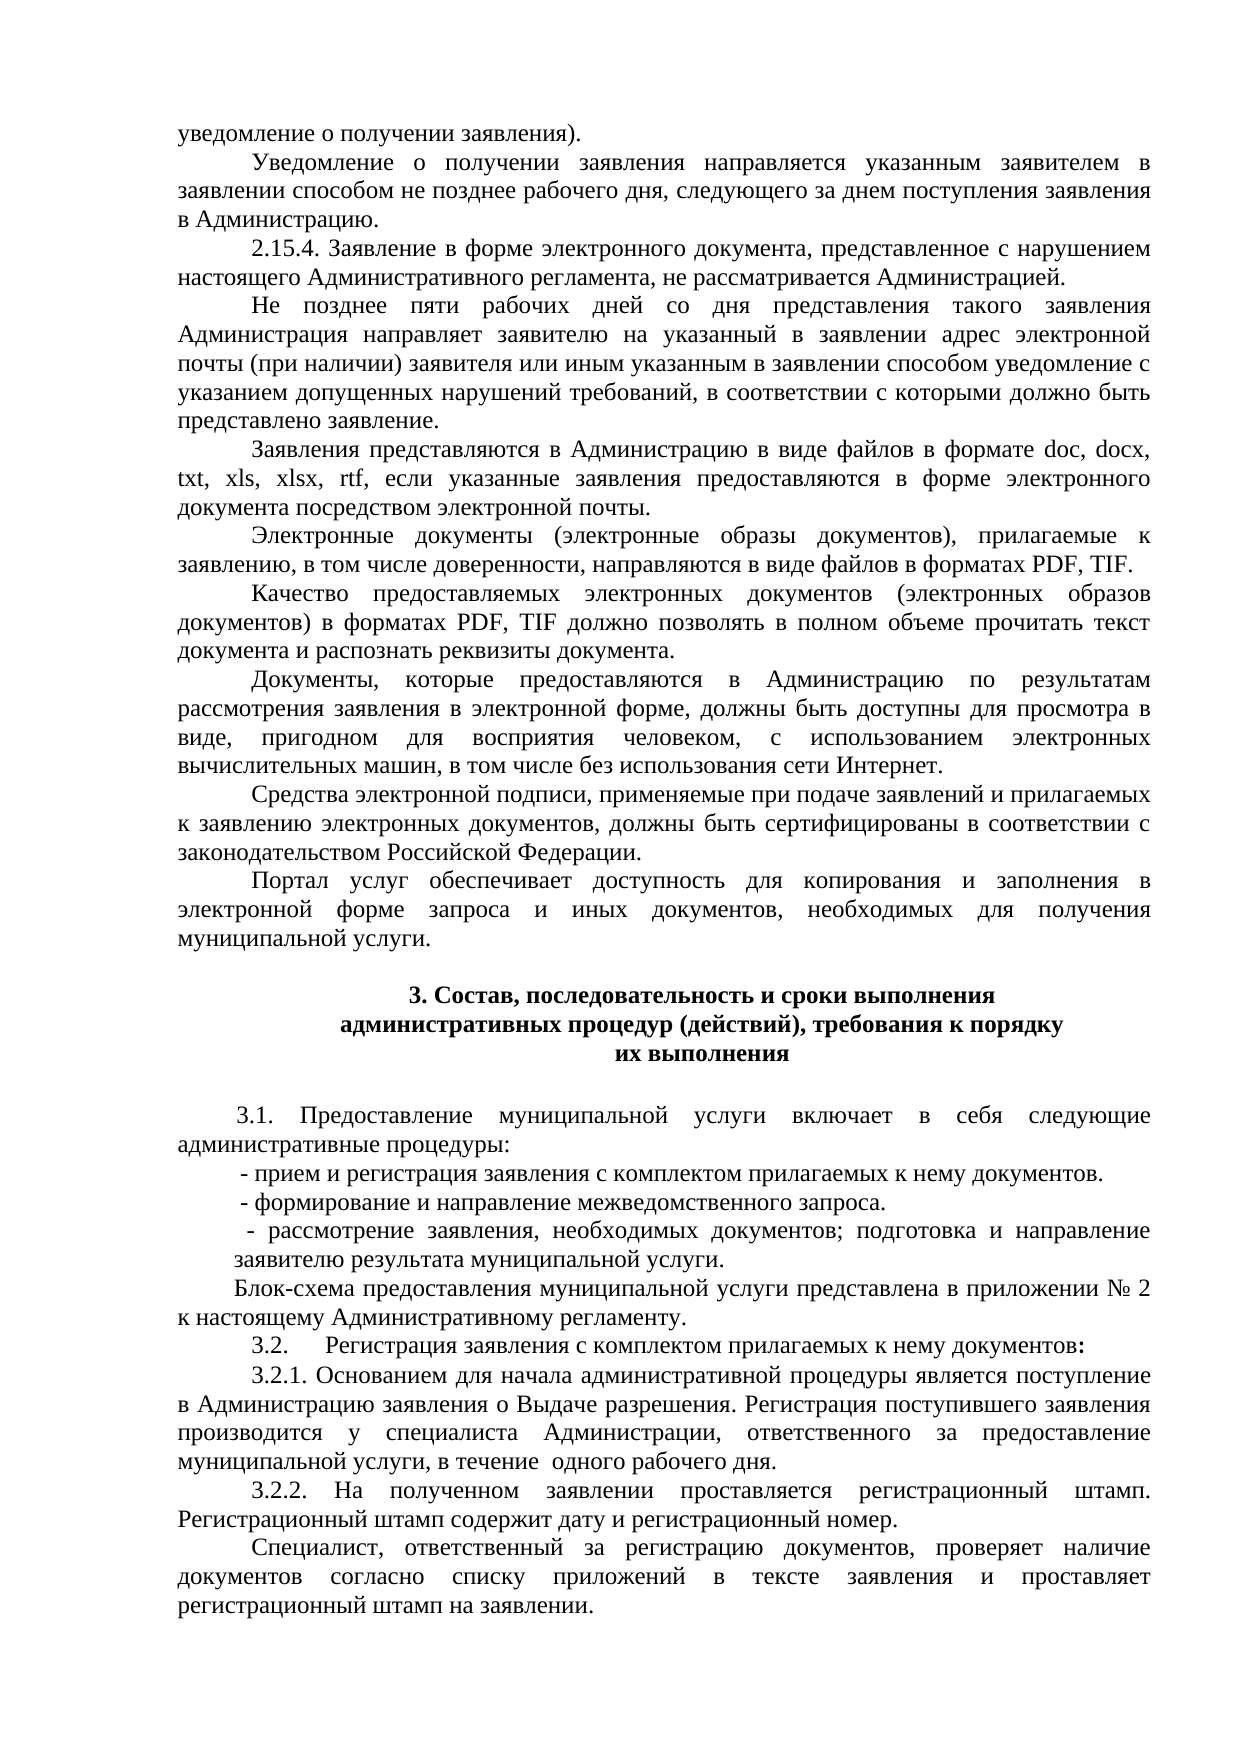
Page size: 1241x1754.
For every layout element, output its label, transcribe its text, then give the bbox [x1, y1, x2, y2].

text 3.2.2. На полученном заявлении проставляется регистрационный штамп. Регистрационный штамп содержит дату и регистрационный номер. [177, 1475, 1152, 1532]
text Заявления представляются в Администрацию в виде файлов в формате doc, docx, txt, xls, xlsx, rtf, если указанные заявления предоставляются в форме электронного документа посредством электронной почты. [177, 434, 1152, 521]
text 3.1. Предоставление муниципальной услуги включает в себя следующие административные процедуры: [177, 1100, 1152, 1158]
text Специалист, ответственный за регистрацию документов, проверяет наличие документов согласно списку приложений в тексте заявления и проставляет регистрационный штамп на заявлении. [177, 1532, 1152, 1619]
text - прием и регистрация заявления с комплектом прилагаемых к нему документов. [233, 1158, 1152, 1187]
text Блок-схема предоставления муниципальной услуги представлена в приложении № 2 к настоящему Административному регламенту. [177, 1273, 1152, 1330]
text - рассмотрение заявления, необходимых документов; подготовка и направление заявителю результата муниципальной услуги. [233, 1215, 1152, 1273]
text Портал услуг обеспечивает доступность для копирования и заполнения в электронной форме запроса и иных документов, необходимых для получения муниципальной услуги. [177, 866, 1152, 952]
subtitle 3.2. Регистрация заявления с комплектом прилагаемых к нему документов: [177, 1330, 1152, 1360]
text Не позднее пяти рабочих дней со дня представления такого заявления Администрация направляет заявителю на указанный в заявлении адрес электронной почты (при наличии) заявителя или иным указанным в заявлении способом уведомление с указанием допущенных нарушений требований, в соответствии с которыми должно быть представлено заявление. [177, 291, 1152, 434]
text - формирование и направление межведомственного запроса. [233, 1187, 1152, 1215]
text Документы, которые предоставляются в Администрацию по результатам рассмотрения заявления в электронной форме, должны быть доступны для просмотра в виде, пригодном для восприятия человеком, с использованием электронных вычислительных машин, в том числе без использования сети Интернет. [177, 664, 1152, 779]
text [177, 118, 1152, 147]
text 3. Состав, последовательность и сроки выполнения [177, 981, 1152, 1009]
text 2.15.4. Заявление в форме электронного документа, представленное с нарушением настоящего Административного регламента, не рассматривается Администрацией. [177, 233, 1152, 291]
text их выполнения [177, 1038, 1152, 1067]
text административных процедур (действий), требования к порядку [177, 1009, 1152, 1038]
text Качество предоставляемых электронных документов (электронных образов документов) в форматах PDF, TIF должно позволять в полном объеме прочитать текст документа и распознать реквизиты документа. [177, 578, 1152, 664]
text Уведомление о получении заявления направляется указанным заявителем в заявлении способом не позднее рабочего дня, следующего за днем поступления заявления в Администрацию. [177, 147, 1152, 233]
text Средства электронной подписи, применяемые при подаче заявлений и прилагаемых к заявлению электронных документов, должны быть сертифицированы в соответствии с законодательством Российской Федерации. [177, 779, 1152, 866]
text Электронные документы (электронные образы документов), прилагаемые к заявлению, в том числе доверенности, направляются в виде файлов в форматах PDF, TIF. [177, 521, 1152, 578]
text 3.2.1. Основанием для начала административной процедуры является поступление в Администрацию заявления о Выдаче разрешения. Регистрация поступившего заявления производится у специалиста Администрации, ответственного за предоставление муниципальной услуги, в течение одного рабочего дня. [177, 1360, 1152, 1475]
